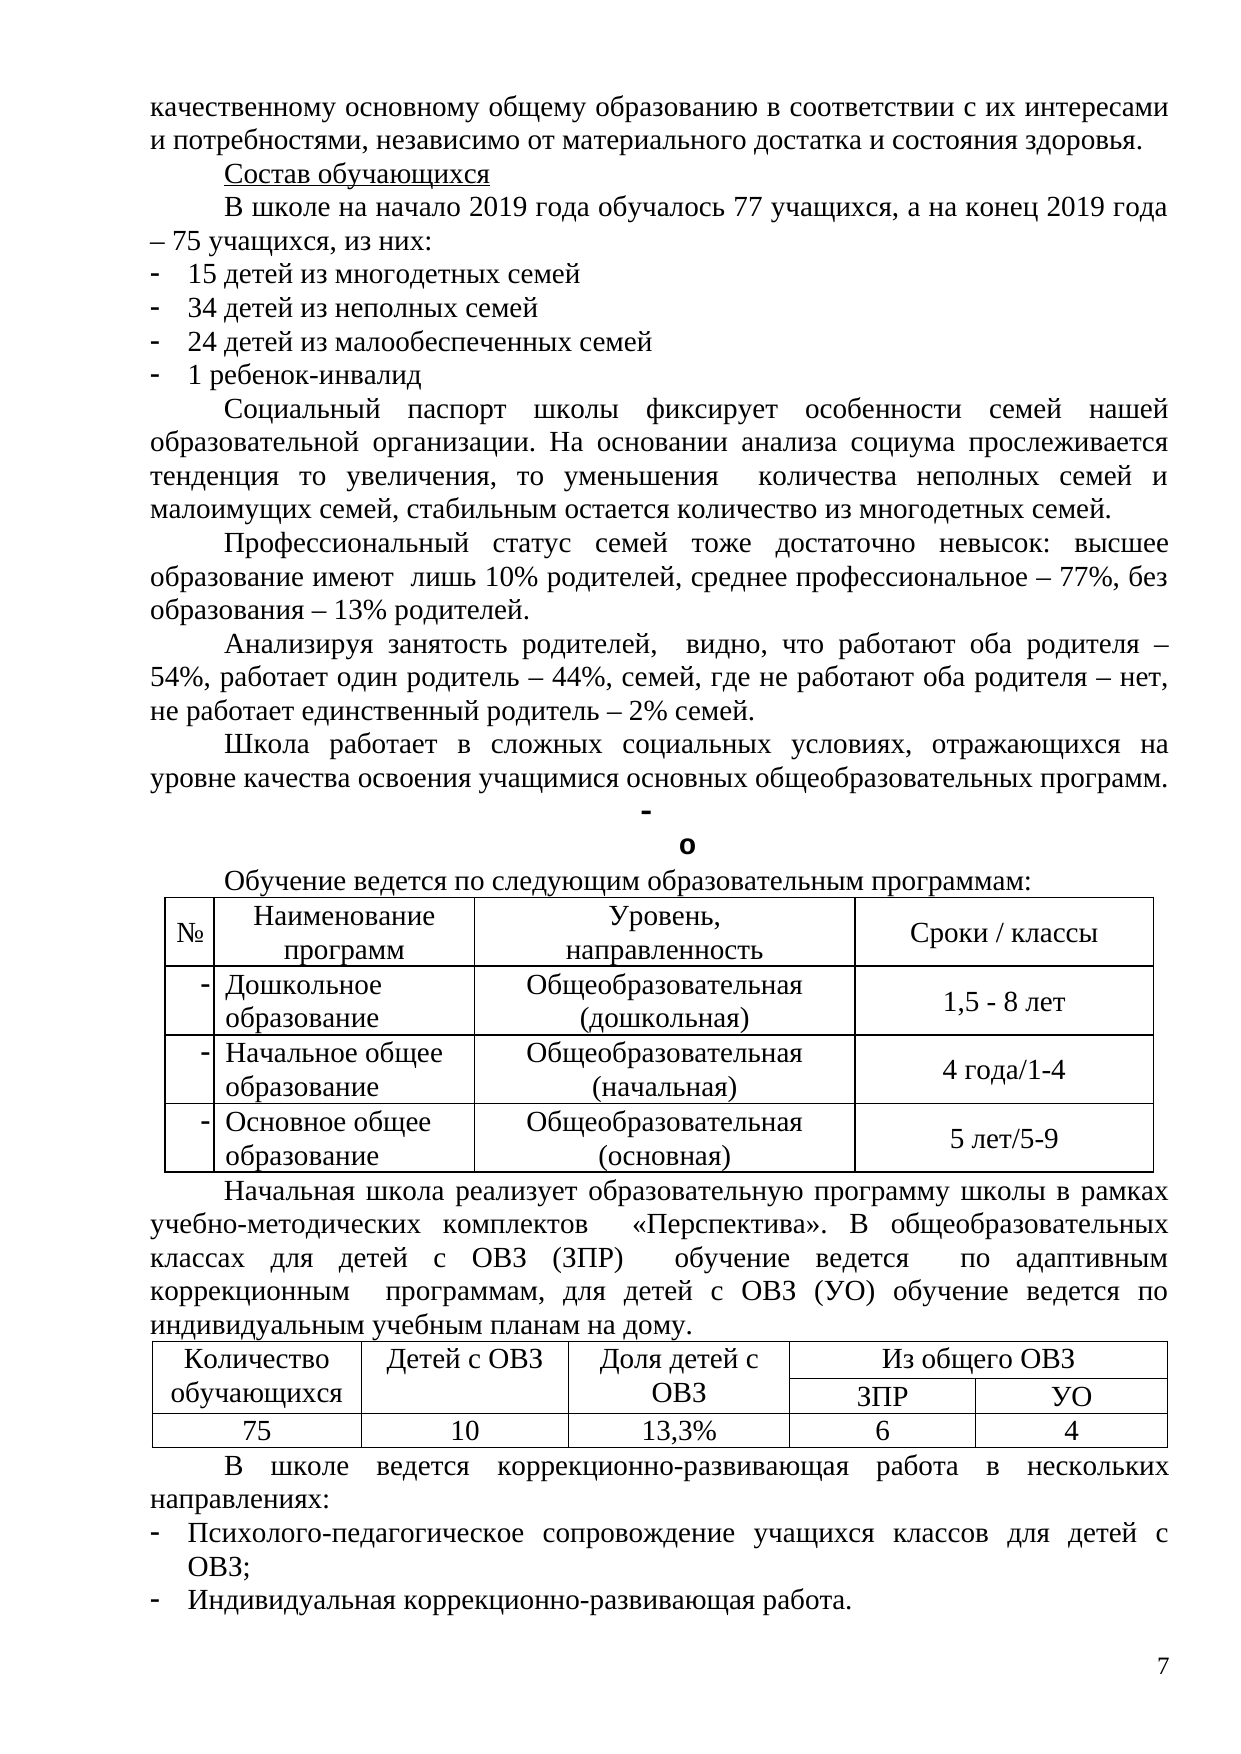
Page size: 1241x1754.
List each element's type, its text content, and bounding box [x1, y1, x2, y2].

list 34 детей из неполных семей [150, 290, 1169, 324]
table_cell 6 [790, 1414, 975, 1447]
text Обучение ведется по следующим образовательным программам: [150, 863, 1169, 897]
text Анализируя занятость родителей, видно, что работают оба родителя – 54%, работает один родитель – 44%, семей, где не работают оба родителя – нет, не работает единственный родитель – 2% семей. [150, 626, 1169, 726]
table_cell 4 года/1-4 [856, 1036, 1153, 1103]
table_header Наименование программ [215, 898, 474, 965]
text В школе на начало 2019 года обучалось 77 учащихся, а на конец 2019 года – 75 учащихся, из них: [150, 189, 1169, 256]
text Состав обучающихся [150, 156, 1169, 189]
text Социальный паспорт школы фиксирует особенности семей нашей образовательной организации. На основании анализа социума прослеживается тенденция то увеличения, то уменьшения количества неполных семей и малоимущих семей, стабильным остается количество из многодетных семей. [150, 391, 1169, 525]
text Начальная школа реализует образовательную программу школы в рамках учебно-методических комплектов «Перспектива». В общеобразовательных классах для детей с ОВЗ (ЗПР) обучение ведется по адаптивным коррекционным программам, для детей с ОВЗ (УО) обучение ведется по индивидуальным учебным планам на дому. [150, 1173, 1169, 1341]
table_cell Общеобразовательная (основная) [475, 1104, 854, 1171]
table_cell ЗПР [790, 1379, 975, 1412]
table_cell Основное общее образование [215, 1104, 474, 1171]
table_cell 4 [976, 1414, 1167, 1447]
table_cell 1,5 - 8 лет [856, 967, 1153, 1034]
table_header № [166, 898, 213, 965]
text Профессиональный статус семей тоже достаточно невысок: высшее образование имеют лишь 10% родителей, среднее профессиональное – 77%, без образования – 13% родителей. [150, 525, 1169, 626]
table_header Детей с ОВЗ [362, 1342, 568, 1412]
table_cell Общеобразовательная (начальная) [475, 1036, 854, 1103]
table_cell [166, 967, 213, 1034]
table_cell Начальное общее образование [215, 1036, 474, 1103]
list Психолого-педагогическое сопровождение учащихся классов для детей с ОВЗ; [150, 1515, 1169, 1582]
list Индивидуальная коррекционно-развивающая работа. [150, 1582, 1169, 1616]
table_header Доля детей с ОВЗ [569, 1342, 789, 1412]
table_cell [166, 1036, 213, 1103]
table_cell [166, 1104, 213, 1171]
table_header Из общего ОВЗ [790, 1342, 1167, 1378]
list 1 ребенок-инвалид [150, 357, 1169, 391]
table_cell 13,3% [569, 1414, 789, 1447]
table_cell Дошкольное образование [215, 967, 474, 1034]
table_cell Общеобразовательная (дошкольная) [475, 967, 854, 1034]
table_cell 5 лет/5-9 [856, 1104, 1153, 1171]
table_header Уровень, направленность [475, 898, 854, 965]
text В школе ведется коррекционно-развивающая работа в нескольких направлениях: [150, 1448, 1169, 1515]
table_cell 10 [362, 1414, 568, 1447]
list 15 детей из многодетных семей [150, 256, 1169, 290]
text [150, 89, 1169, 156]
table_header Сроки / классы [856, 898, 1153, 965]
text Школа работает в сложных социальных условиях, отражающихся на уровне качества освоения учащимися основных общеобразовательных программ. [150, 726, 1169, 793]
table_header Количество обучающихся [153, 1342, 361, 1412]
list 24 детей из малообеспеченных семей [150, 324, 1169, 357]
table_cell 75 [153, 1414, 361, 1447]
table_cell УО [976, 1379, 1167, 1412]
